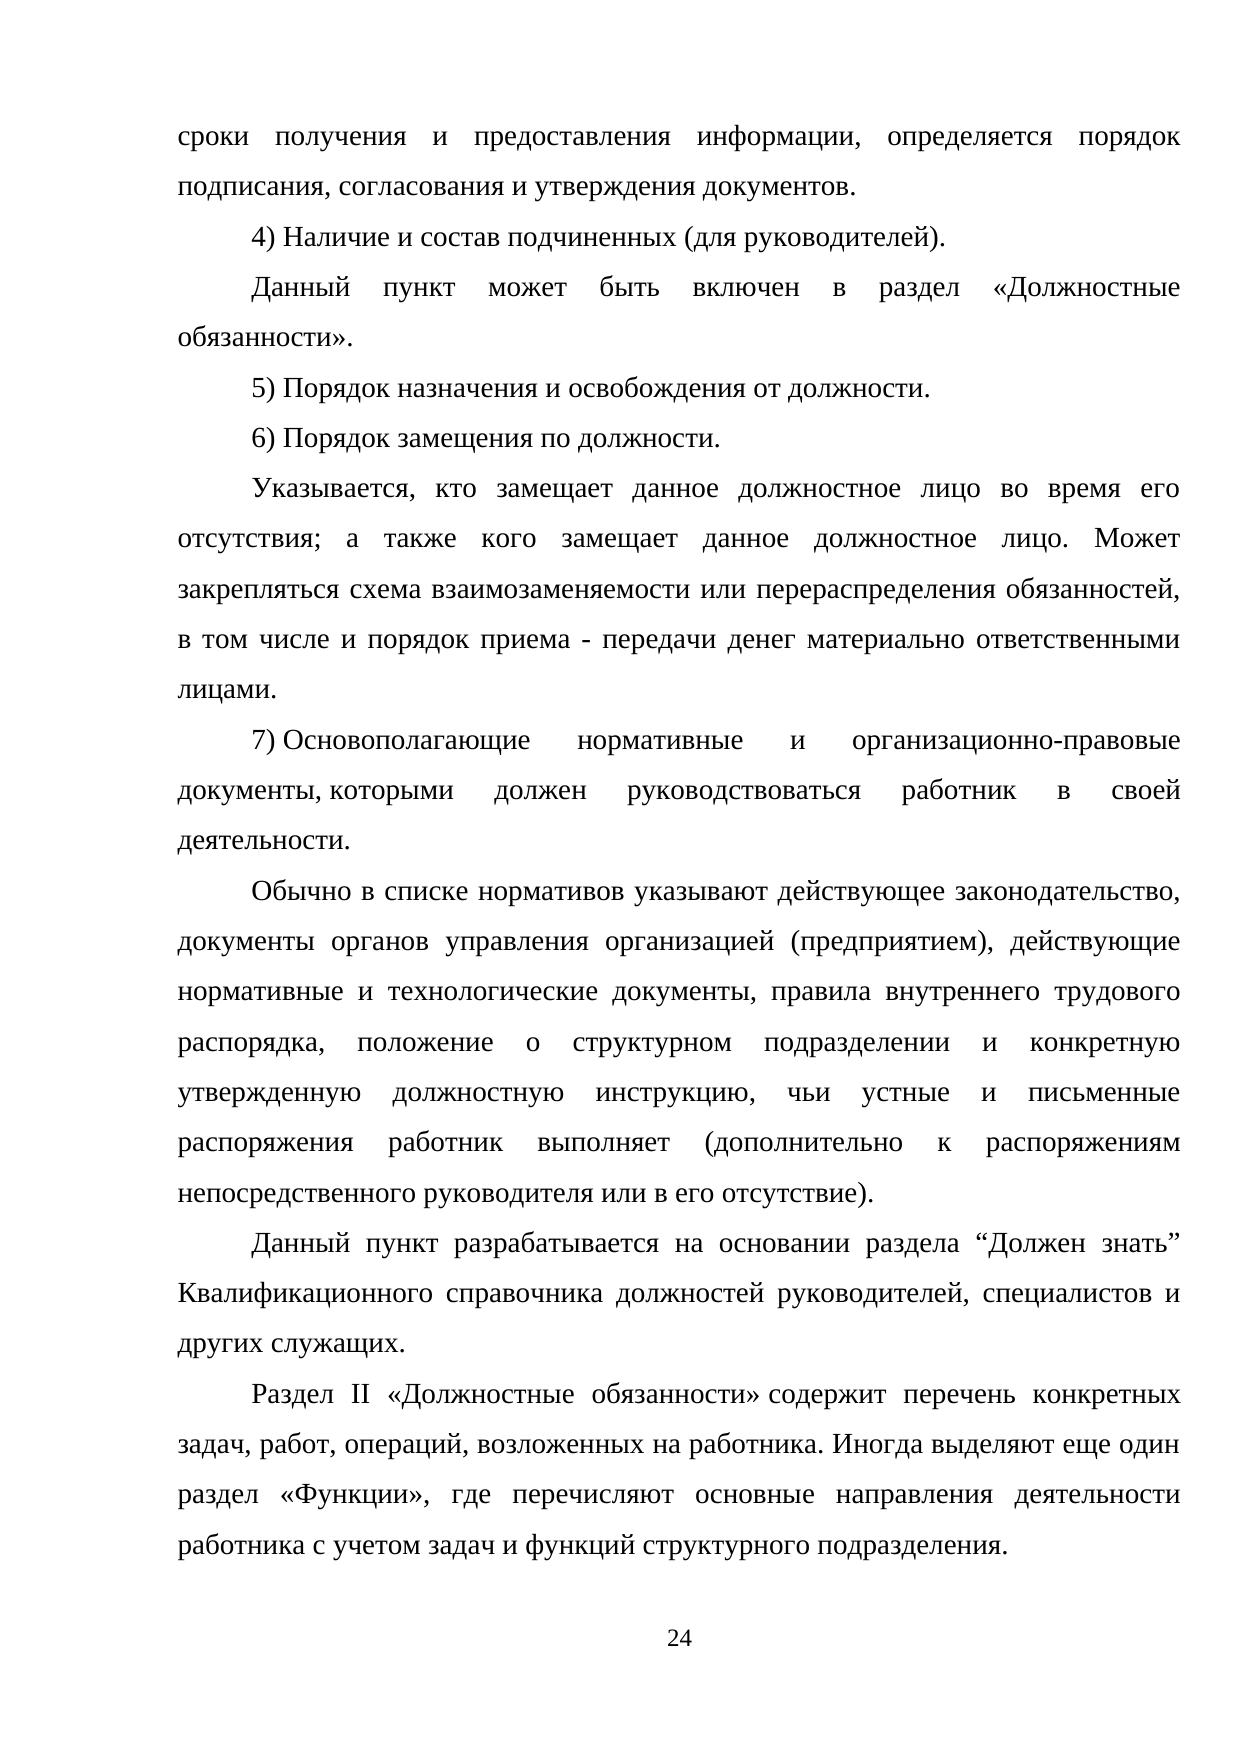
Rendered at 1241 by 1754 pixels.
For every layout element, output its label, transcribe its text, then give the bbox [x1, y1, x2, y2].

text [177, 118, 1181, 202]
text 5) Порядок назначения и освобождения от должности. [177, 370, 1181, 403]
text Обычно в списке нормативов указывают действующее законодательство, документы органов управления организацией (предприятием), действующие нормативные и технологические документы, правила внутреннего трудового распорядка, положение о структурном подразделении и конкретную утвержденную должностную инструкцию, чьи устные и письменные распоряжения работник выполняет (дополнительно к распоряжениям непосредственного руководителя или в его отсутствие). [177, 873, 1181, 1208]
text Данный пункт может быть включен в раздел «Должностные обязанности». [177, 269, 1181, 353]
text Данный пункт разрабатывается на основании раздела “Должен знать” Квалификационного справочника должностей руководителей, специалистов и других служащих. [177, 1225, 1181, 1359]
text Указывается, кто замещает данное должностное лицо во время его отсутствия; а также кого замещает данное должностное лицо. Может закрепляться схема взаимозаменяемости или перераспределения обязанностей, в том числе и порядок приема - передачи денег материально ответственными лицами. [177, 470, 1181, 705]
text 7) Основополагающие нормативные и организационно-правовые документы, которыми должен руководствоваться работник в своей деятельности. [177, 722, 1181, 856]
text 4) Наличие и состав подчиненных (для руководителей). [177, 219, 1181, 252]
text Раздел II «Должностные обязанности» содержит перечень конкретных задач, работ, операций, возложенных на работника. Иногда выделяют еще один раздел «Функции», где перечисляют основные направления деятельности работника с учетом задач и функций структурного подразделения. [177, 1376, 1181, 1560]
text 6) Порядок замещения по должности. [177, 420, 1181, 453]
